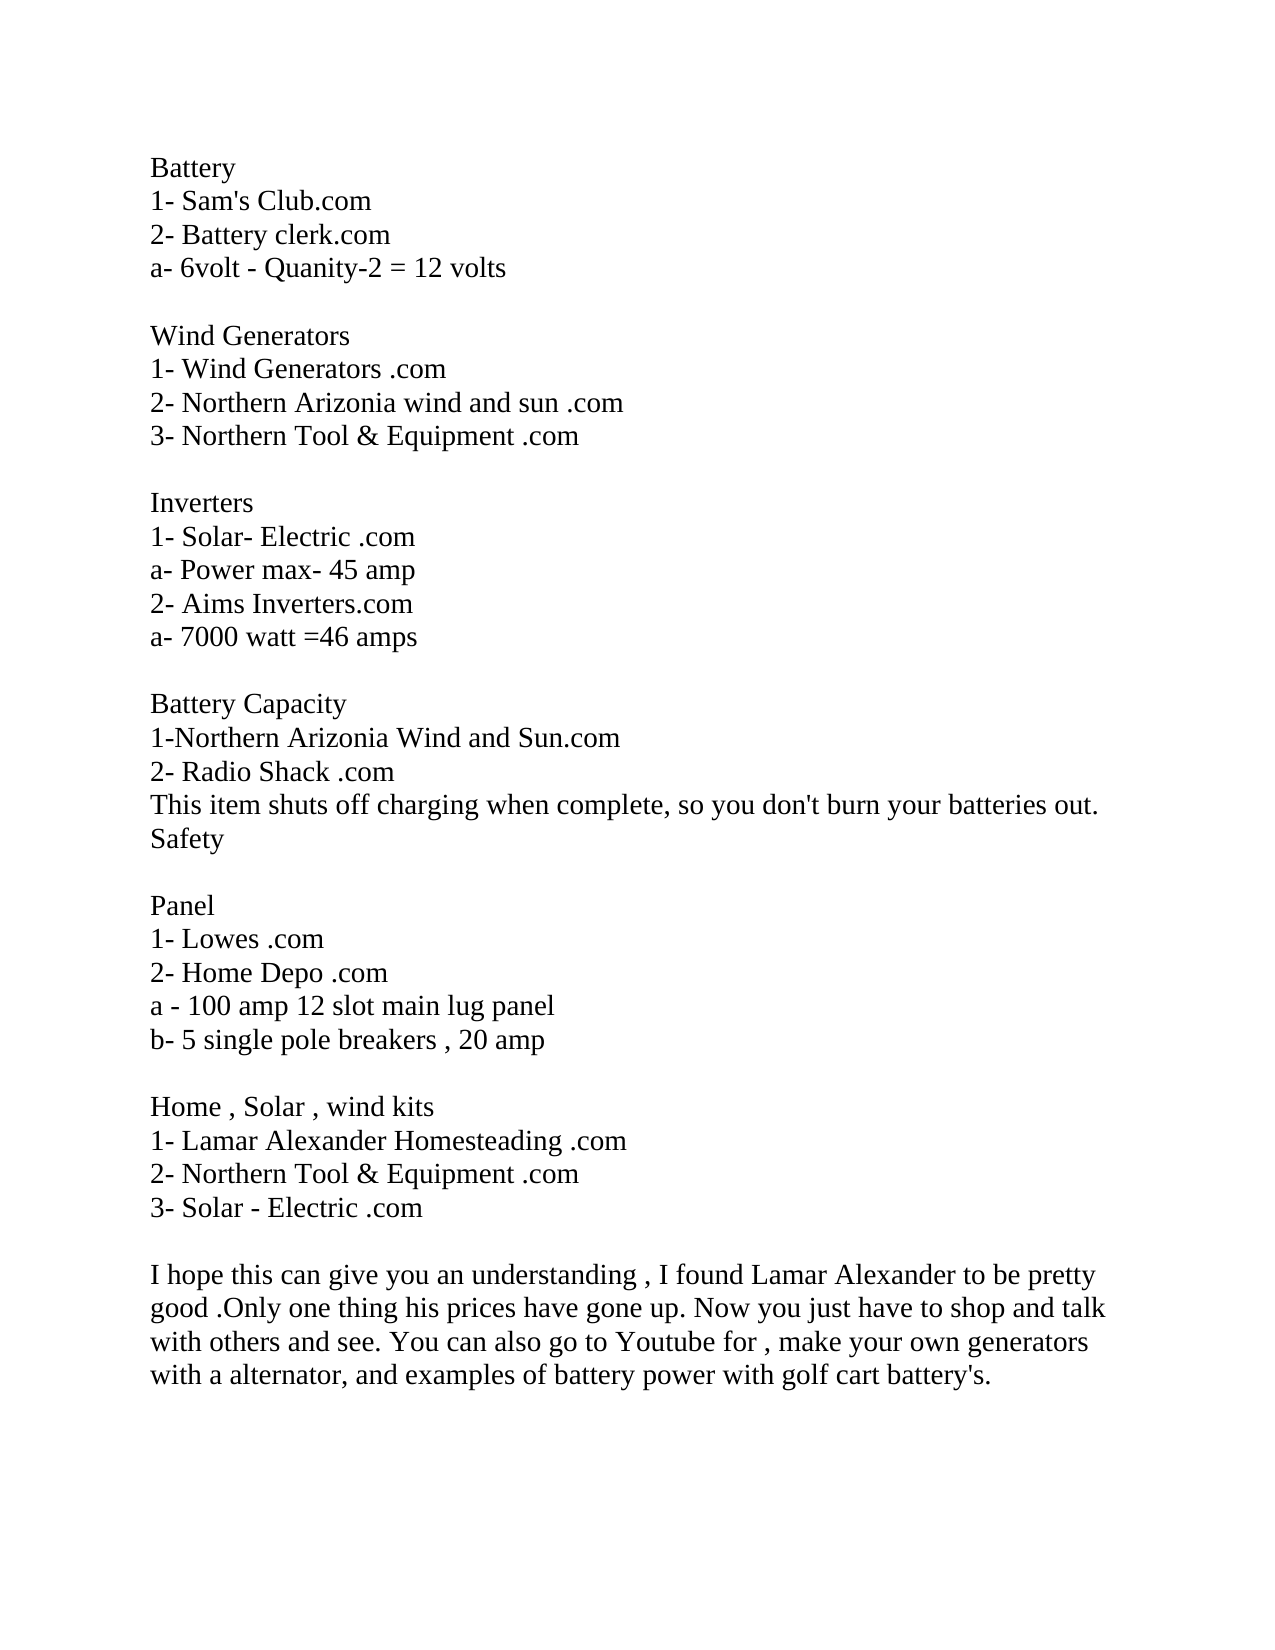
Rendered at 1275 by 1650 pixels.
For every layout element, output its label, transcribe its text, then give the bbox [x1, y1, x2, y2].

text 2- Northern Arizonia wind and sun .com [150, 385, 1125, 418]
text 1- Lamar Alexander Homesteading .com [150, 1123, 1125, 1156]
text Home , Solar , wind kits [150, 1089, 1125, 1123]
text 2- Aims Inverters.com [150, 586, 1125, 619]
text 1- Lowes .com [150, 921, 1125, 955]
text 1- Solar- Electric .com [150, 519, 1125, 552]
text I hope this can give you an understanding , I found Lamar Alexander to be pretty good .Only one thing his prices have gone up. Now you just have to shop and talk with others and see. You can also go to Youtube for , make your own generators with a alternator, and examples of battery power with golf cart battery's. [150, 1257, 1125, 1391]
text a- 6volt - Quanity-2 = 12 volts [150, 251, 1125, 284]
text b- 5 single pole breakers , 20 amp [150, 1022, 1125, 1056]
text Battery Capacity [150, 687, 1125, 720]
text 1- Wind Generators .com [150, 351, 1125, 385]
text 2- Northern Tool & Equipment .com [150, 1156, 1125, 1190]
text 1-Northern Arizonia Wind and Sun.com [150, 720, 1125, 754]
text Panel [150, 888, 1125, 921]
text a- 7000 watt =46 amps [150, 619, 1125, 653]
text 3- Solar - Electric .com [150, 1190, 1125, 1223]
text Wind Generators [150, 318, 1125, 351]
text 2- Battery clerk.com [150, 217, 1125, 251]
text Safety [150, 821, 1125, 854]
text 2- Radio Shack .com [150, 754, 1125, 787]
text 2- Home Depo .com [150, 955, 1125, 988]
text a - 100 amp 12 slot main lug panel [150, 988, 1125, 1022]
text 1- Sam's Club.com [150, 183, 1125, 217]
text This item shuts off charging when complete, so you don't burn your batteries out. [150, 787, 1125, 821]
text Inverters [150, 485, 1125, 519]
text a- Power max- 45 amp [150, 552, 1125, 586]
text 3- Northern Tool & Equipment .com [150, 418, 1125, 452]
text Battery [150, 150, 1125, 183]
